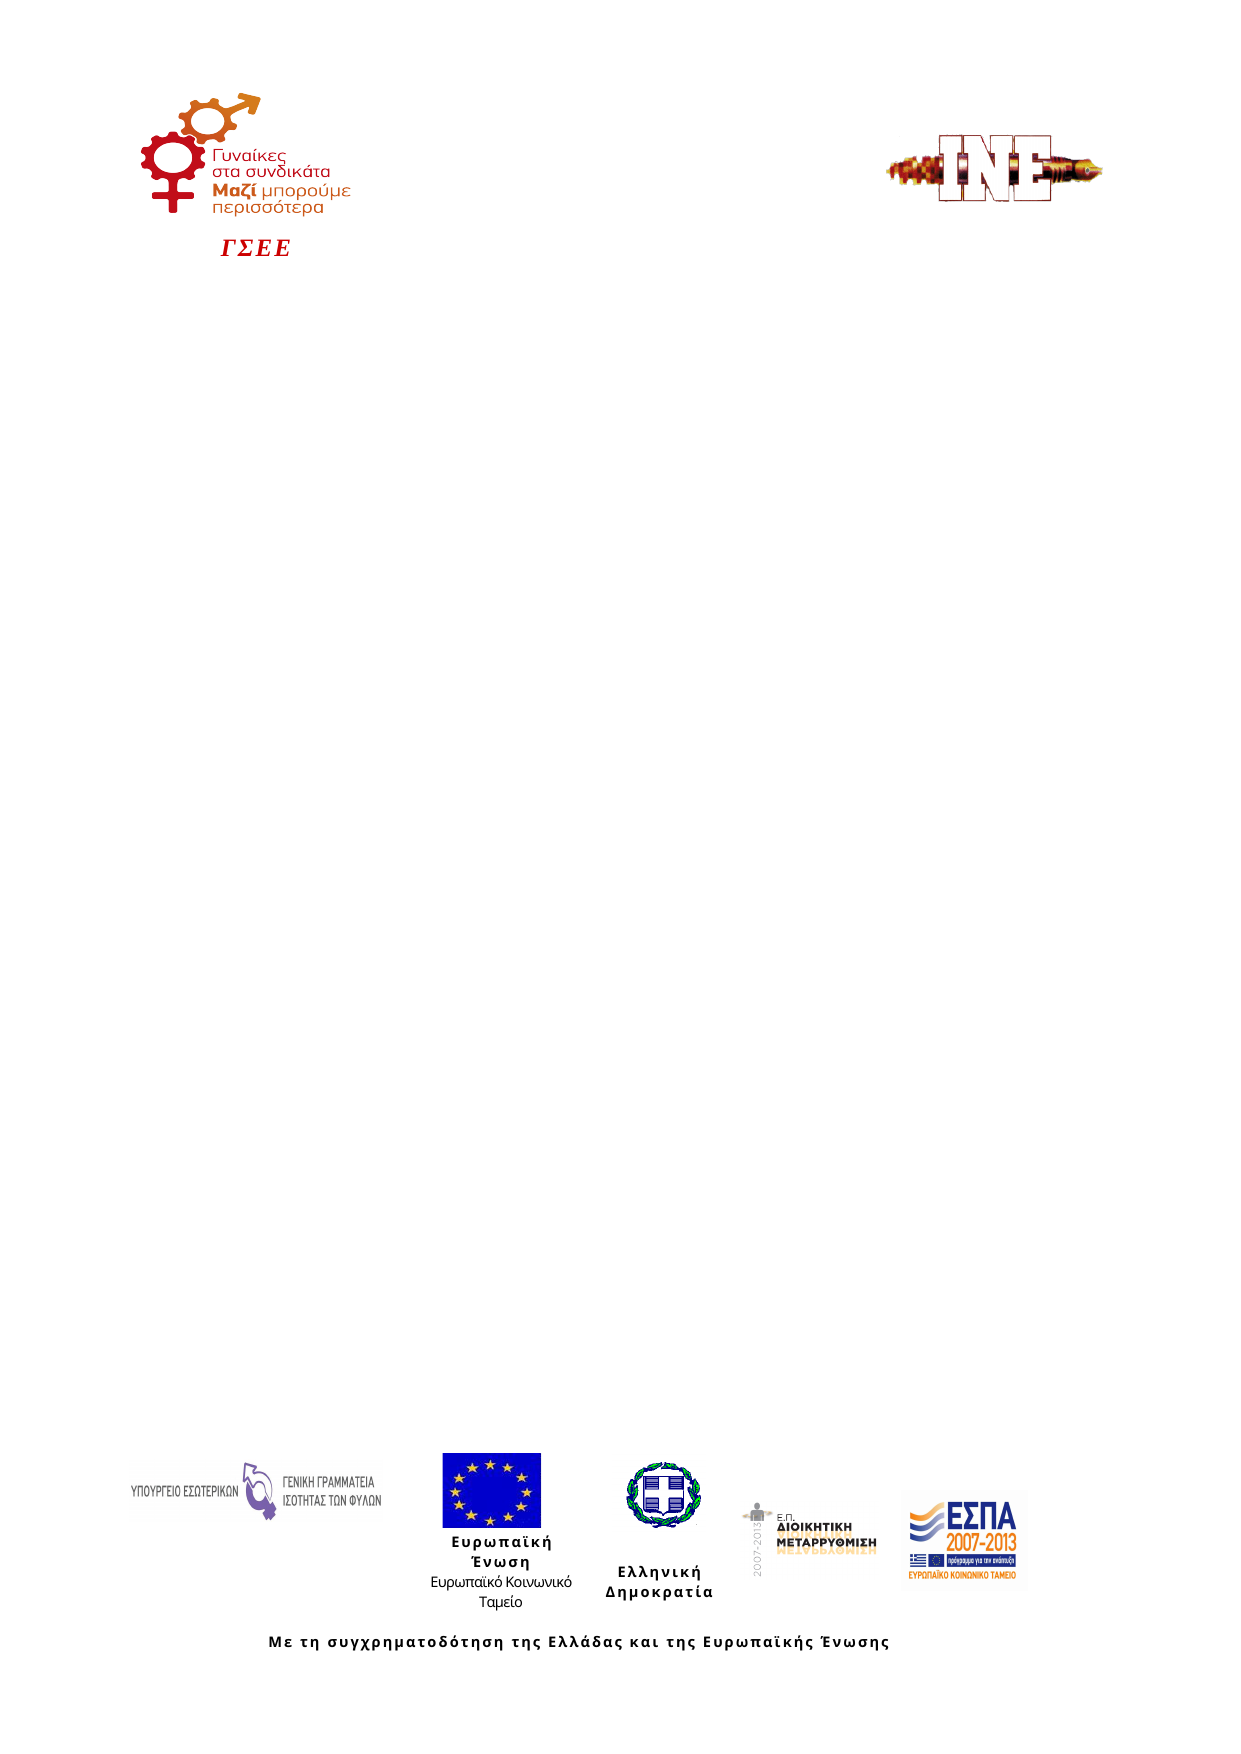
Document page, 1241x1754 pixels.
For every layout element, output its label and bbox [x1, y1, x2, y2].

picture [901, 1490, 1028, 1591]
picture [120, 73, 382, 232]
picture [612, 1449, 706, 1532]
picture [442, 1453, 542, 1528]
picture [886, 134, 1103, 202]
picture [129, 1459, 383, 1522]
